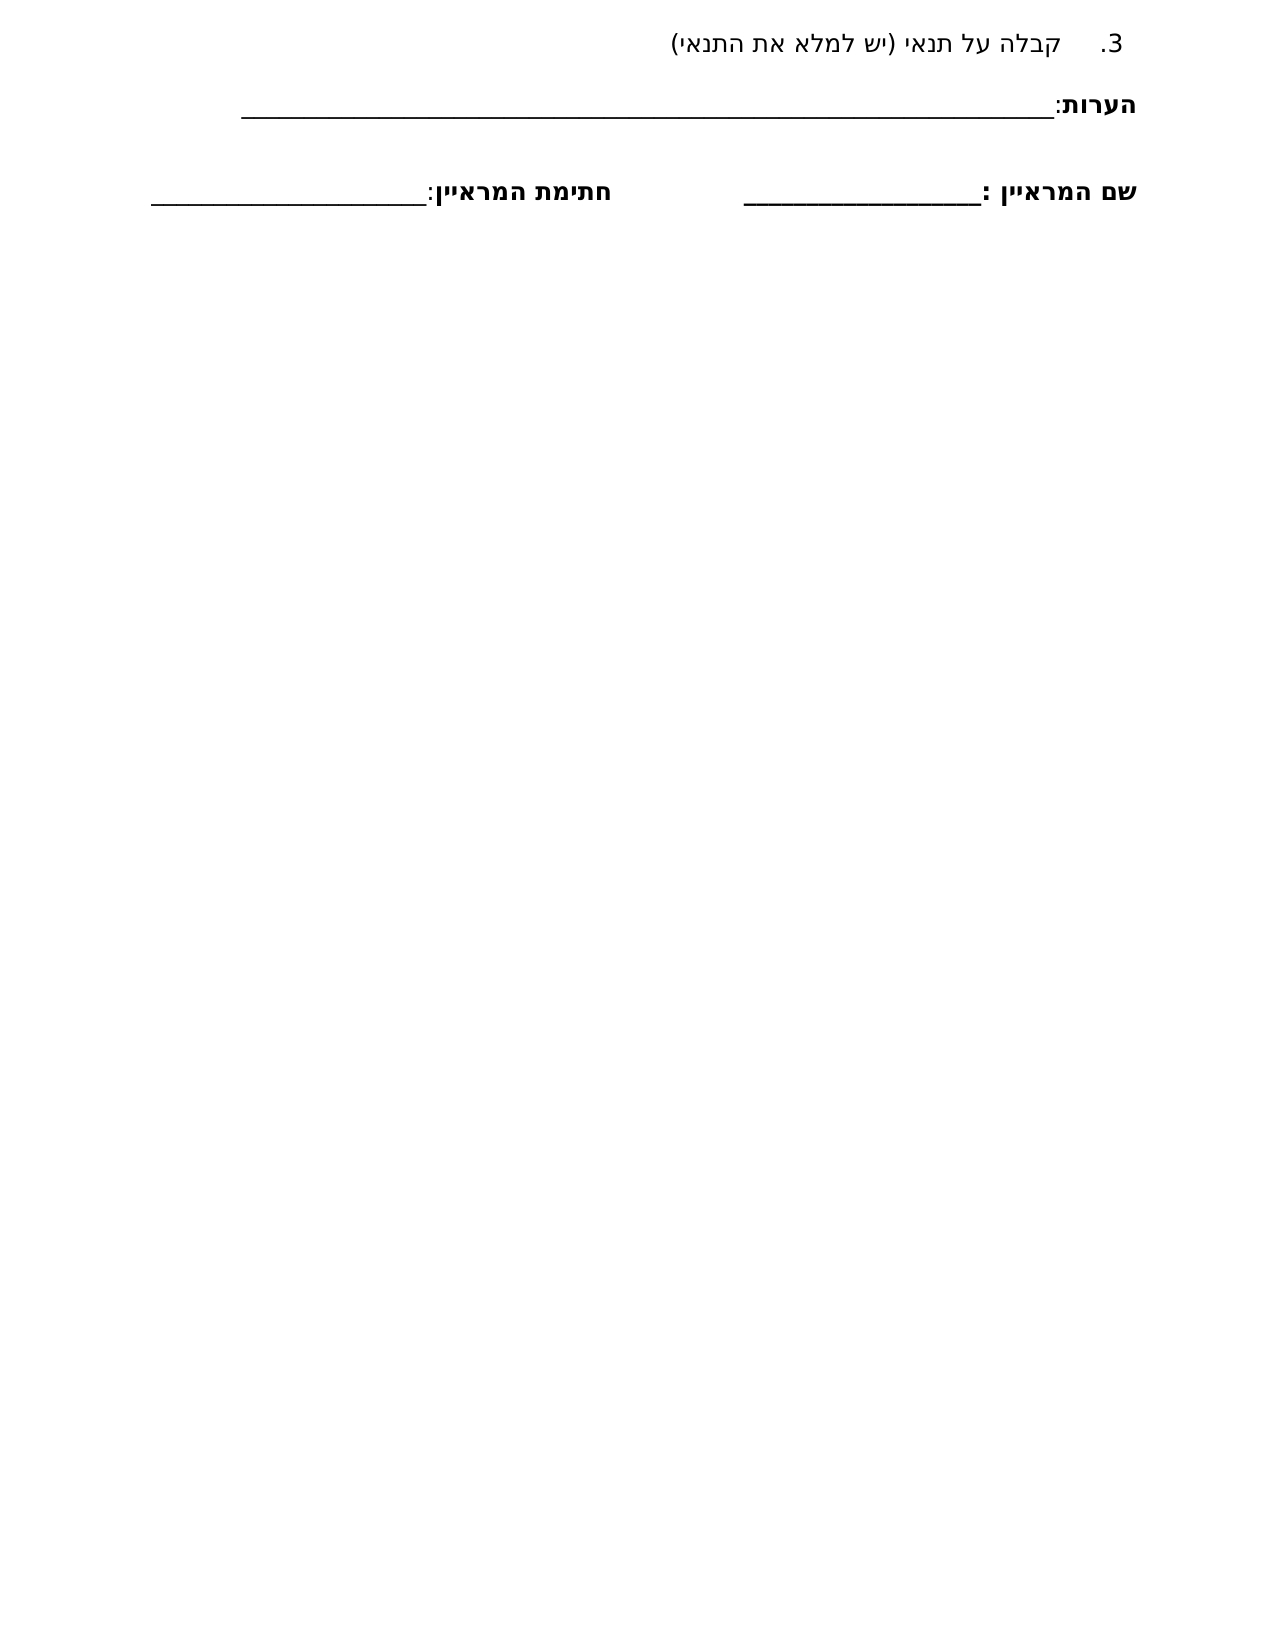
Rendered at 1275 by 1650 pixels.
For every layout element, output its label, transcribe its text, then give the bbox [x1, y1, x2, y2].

text שם המראיין :___________________ חתימת המראיין:______________________ [133, 177, 1137, 206]
text הערות:_________________________________________________________________ [133, 90, 1137, 119]
list קבלה על תנאי (יש למלא את התנאי) [133, 29, 1099, 59]
